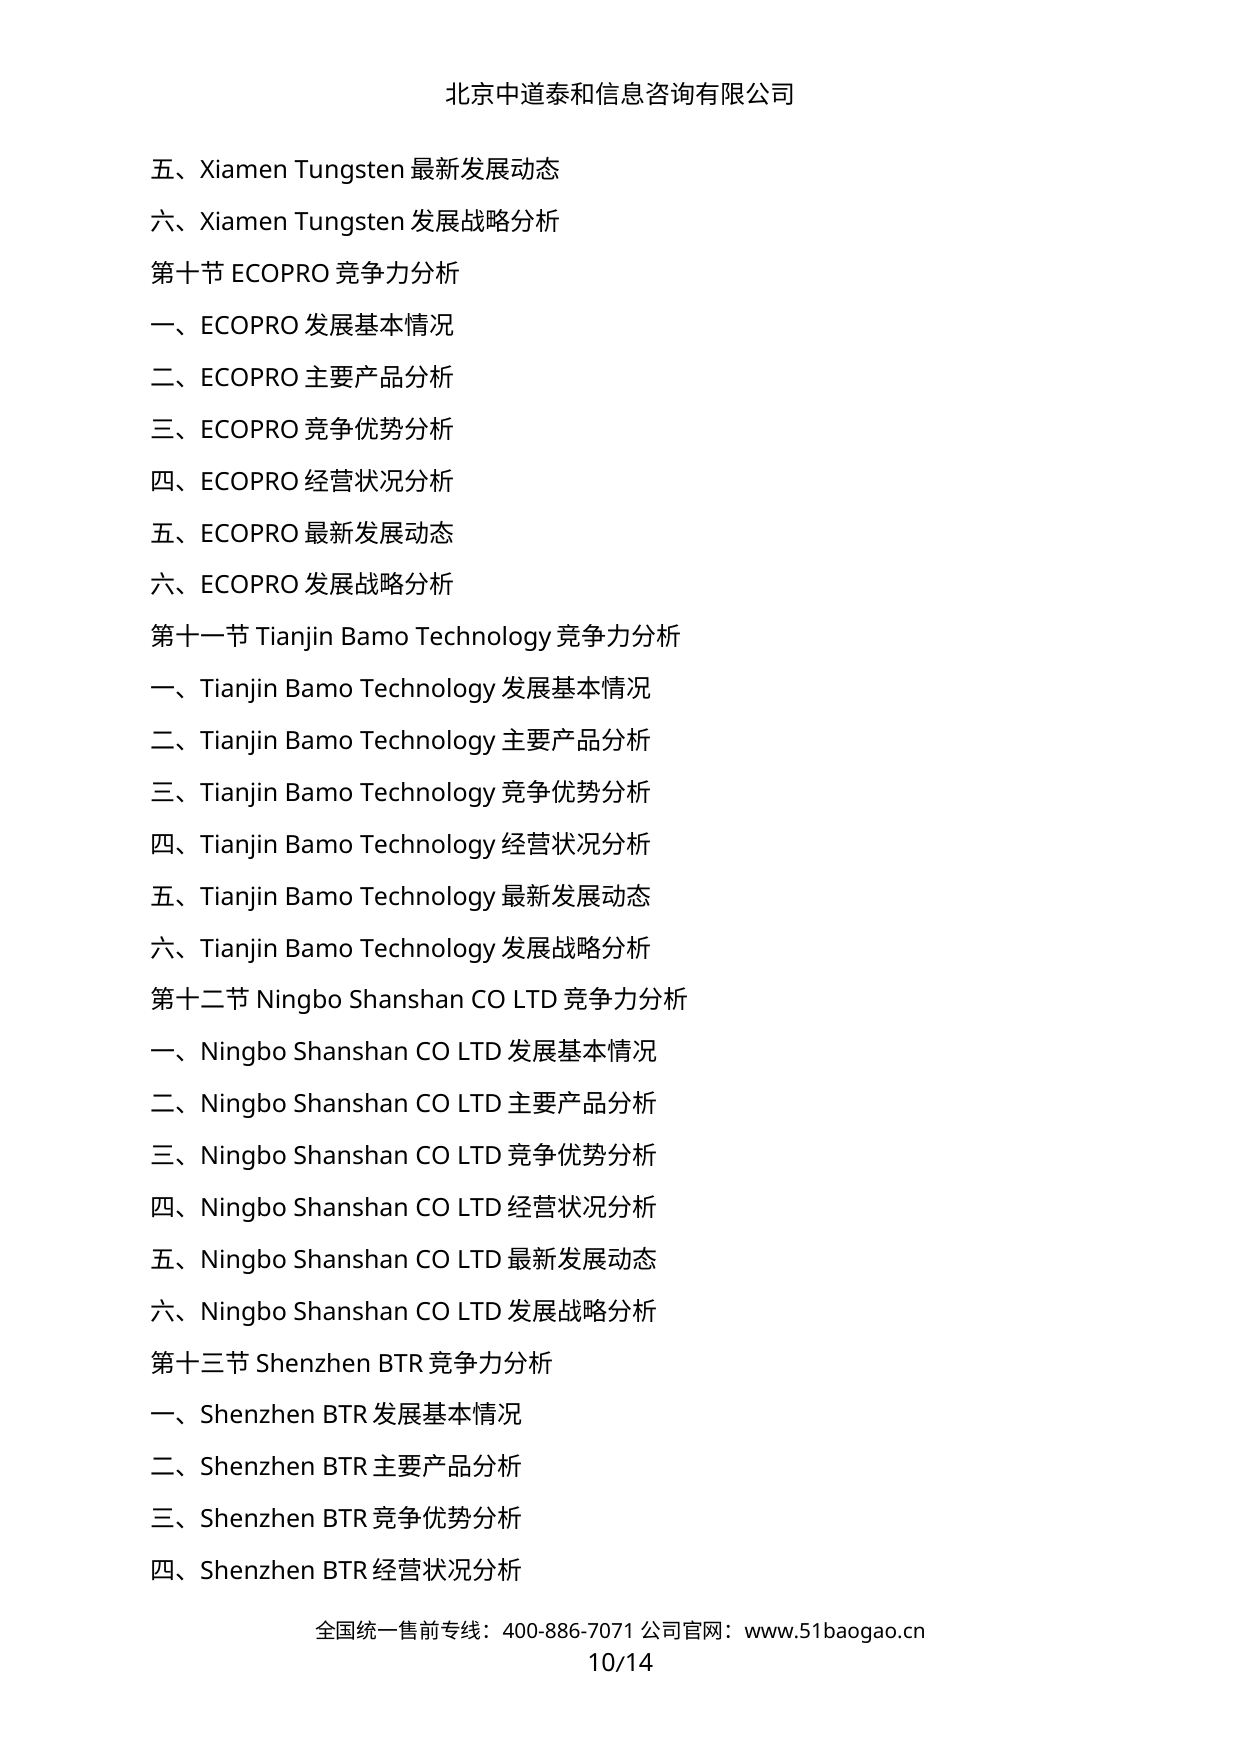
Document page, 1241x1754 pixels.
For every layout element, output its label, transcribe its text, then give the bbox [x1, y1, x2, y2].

text 第十二节 Ningbo Shanshan CO LTD竞争力分析 [150, 980, 1090, 1016]
text 六、ECOPRO发展战略分析 [150, 565, 1090, 601]
text 三、Shenzhen BTR竞争优势分析 [150, 1499, 1090, 1535]
text 四、Ningbo Shanshan CO LTD经营状况分析 [150, 1187, 1090, 1224]
text 六、Tianjin Bamo Technology发展战略分析 [150, 928, 1090, 964]
text 六、Ningbo Shanshan CO LTD发展战略分析 [150, 1291, 1090, 1327]
text 三、Tianjin Bamo Technology竞争优势分析 [150, 772, 1090, 809]
text 三、ECOPRO竞争优势分析 [150, 409, 1090, 446]
text 五、ECOPRO最新发展动态 [150, 513, 1090, 549]
text 二、Shenzhen BTR主要产品分析 [150, 1447, 1090, 1483]
text 第十节 ECOPRO竞争力分析 [150, 254, 1090, 290]
text 一、Shenzhen BTR发展基本情况 [150, 1395, 1090, 1431]
text 三、Ningbo Shanshan CO LTD竞争优势分析 [150, 1136, 1090, 1172]
text 二、Ningbo Shanshan CO LTD主要产品分析 [150, 1084, 1090, 1120]
text 一、Tianjin Bamo Technology发展基本情况 [150, 669, 1090, 705]
text 二、Tianjin Bamo Technology主要产品分析 [150, 721, 1090, 757]
text 第十三节 Shenzhen BTR竞争力分析 [150, 1343, 1090, 1379]
text 一、ECOPRO发展基本情况 [150, 306, 1090, 342]
text 五、Ningbo Shanshan CO LTD最新发展动态 [150, 1239, 1090, 1276]
text 六、Xiamen Tungsten发展战略分析 [150, 202, 1090, 238]
text 一、Ningbo Shanshan CO LTD发展基本情况 [150, 1032, 1090, 1068]
text 二、ECOPRO主要产品分析 [150, 357, 1090, 394]
text 五、Tianjin Bamo Technology最新发展动态 [150, 876, 1090, 912]
text 五、Xiamen Tungsten最新发展动态 [150, 150, 1090, 186]
text 四、ECOPRO经营状况分析 [150, 461, 1090, 497]
text 四、Shenzhen BTR经营状况分析 [150, 1551, 1090, 1587]
text 第十一节 Tianjin Bamo Technology竞争力分析 [150, 617, 1090, 653]
text 四、Tianjin Bamo Technology经营状况分析 [150, 824, 1090, 861]
